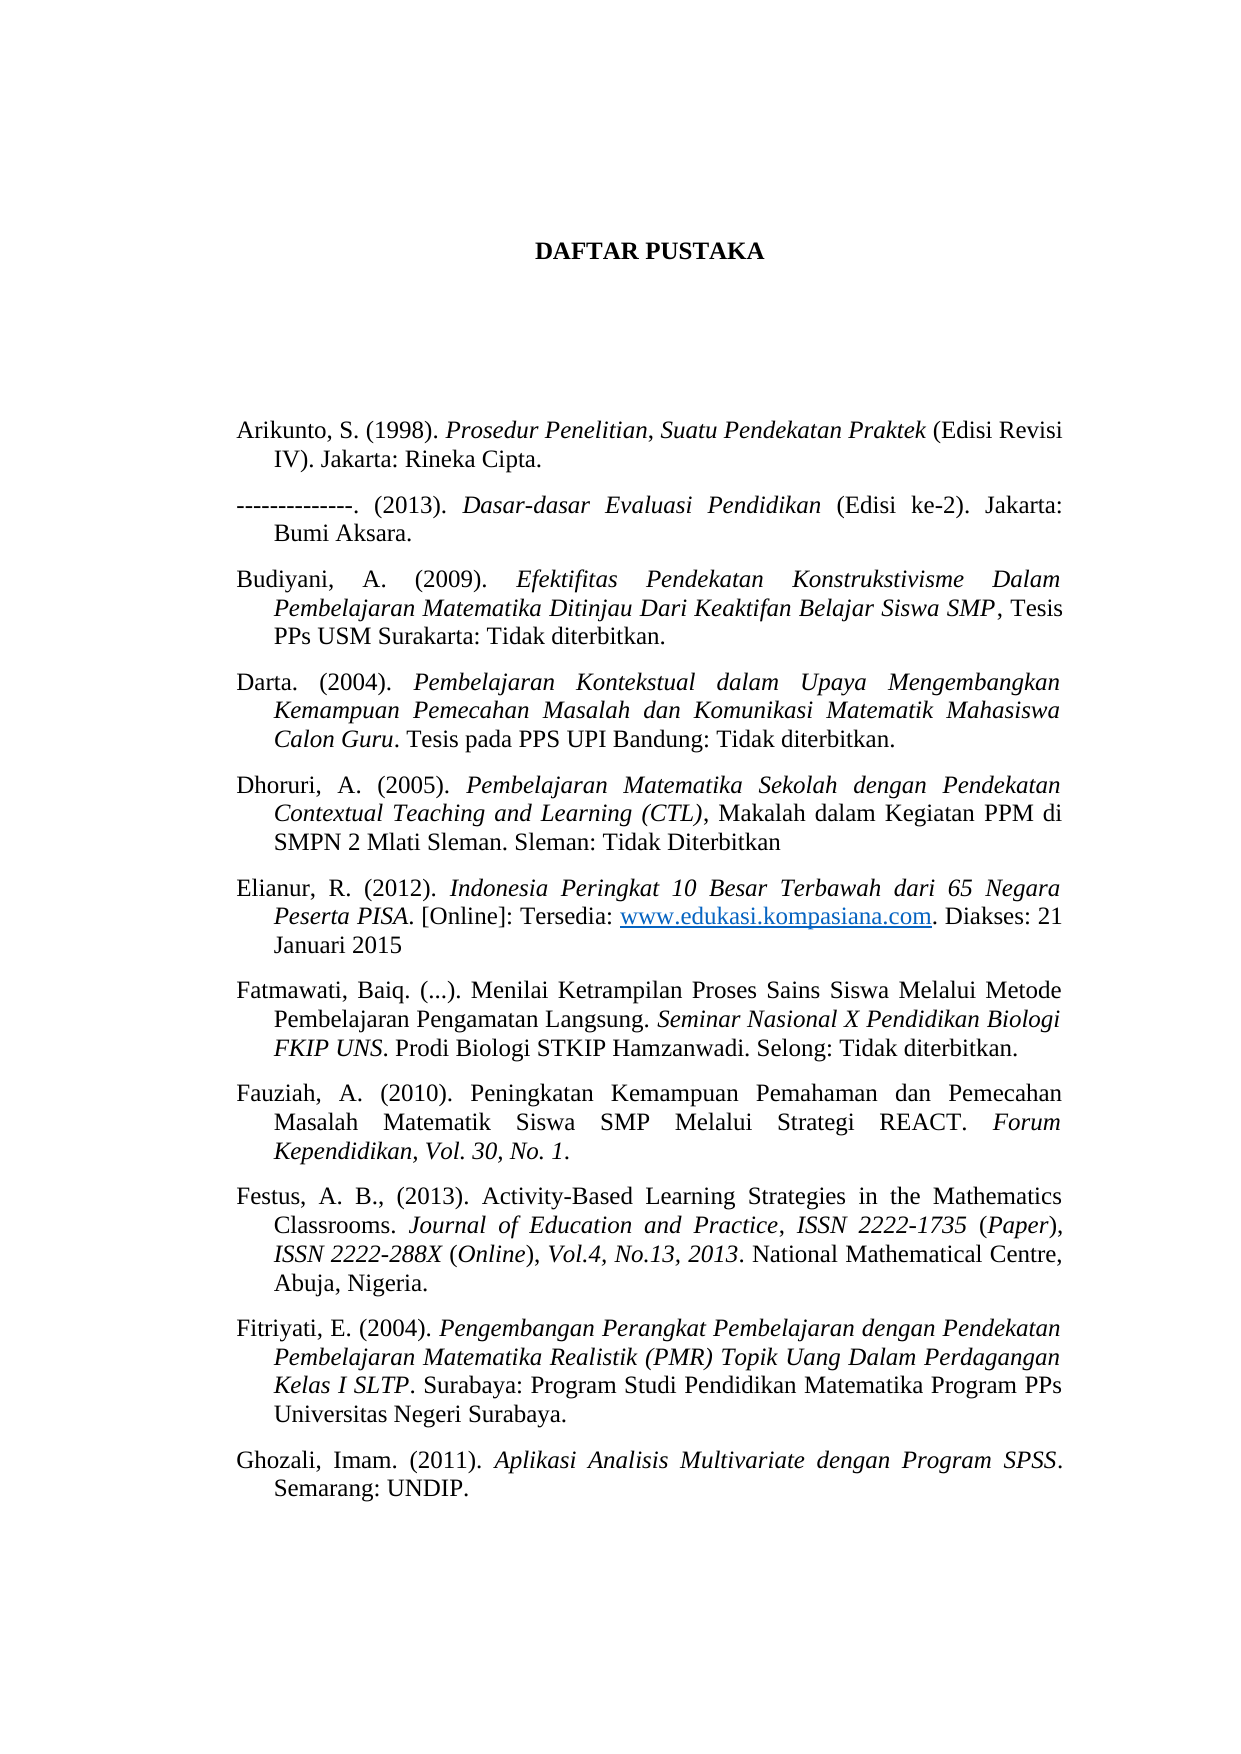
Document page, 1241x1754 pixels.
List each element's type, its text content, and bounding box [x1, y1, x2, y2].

list Fatmawati, Baiq. (...). Menilai Ketrampilan Proses Sains Siswa Melalui Metode Pembelajaran Pengamatan Langsung. Seminar Nasional X Pendidikan Biologi FKIP UNS. Prodi Biologi STKIP Hamzanwadi. Selong: Tidak diterbitkan. [236, 976, 1063, 1062]
list Ghozali, Imam. (2011). Aplikasi Analisis Multivariate dengan Program SPSS. Semarang: UNDIP. [236, 1445, 1063, 1502]
list Arikunto, S. (1998). Prosedur Penelitian, Suatu Pendekatan Praktek (Edisi Revisi IV). Jakarta: Rineka Cipta. [236, 416, 1063, 473]
list --------------. (2013). Dasar-dasar Evaluasi Pendidikan (Edisi ke-2). Jakarta: Bumi Aksara. [236, 490, 1063, 547]
list Budiyani, A. (2009). Efektifitas Pendekatan Konstrukstivisme Dalam Pembelajaran Matematika Ditinjau Dari Keaktifan Belajar Siswa SMP, Tesis PPs USM Surakarta: Tidak diterbitkan. [236, 564, 1063, 650]
list Dhoruri, A. (2005). Pembelajaran Matematika Sekolah dengan Pendekatan Contextual Teaching and Learning (CTL), Makalah dalam Kegiatan PPM di SMPN 2 Mlati Sleman. Sleman: Tidak Diterbitkan [236, 770, 1063, 856]
list Elianur, R. (2012). Indonesia Peringkat 10 Besar Terbawah dari 65 Negara Peserta PISA. [Online]: Tersedia: www.edukasi.kompasiana.com. Diakses: 21 Januari 2015 [236, 873, 1063, 959]
list Darta. (2004). Pembelajaran Kontekstual dalam Upaya Mengembangkan Kemampuan Pemecahan Masalah dan Komunikasi Matematik Mahasiswa Calon Guru. Tesis pada PPS UPI Bandung: Tidak diterbitkan. [236, 667, 1063, 753]
list Fitriyati, E. (2004). Pengembangan Perangkat Pembelajaran dengan Pendekatan Pembelajaran Matematika Realistik (PMR) Topik Uang Dalam Perdagangan Kelas I SLTP. Surabaya: Program Studi Pendidikan Matematika Program PPs Universitas Negeri Surabaya. [236, 1313, 1063, 1428]
list Festus, A. B., (2013). Activity-Based Learning Strategies in the Mathematics Classrooms. Journal of Education and Practice, ISSN 2222-1735 (Paper), ISSN 2222-288X (Online), Vol.4, No.13, 2013. National Mathematical Centre, Abuja, Nigeria. [236, 1181, 1063, 1296]
list Fauziah, A. (2010). Peningkatan Kemampuan Pemahaman dan Pemecahan Masalah Matematik Siswa SMP Melalui Strategi REACT. Forum Kependidikan, Vol. 30, No. 1. [236, 1078, 1063, 1165]
text DAFTAR PUSTAKA [236, 236, 1063, 265]
